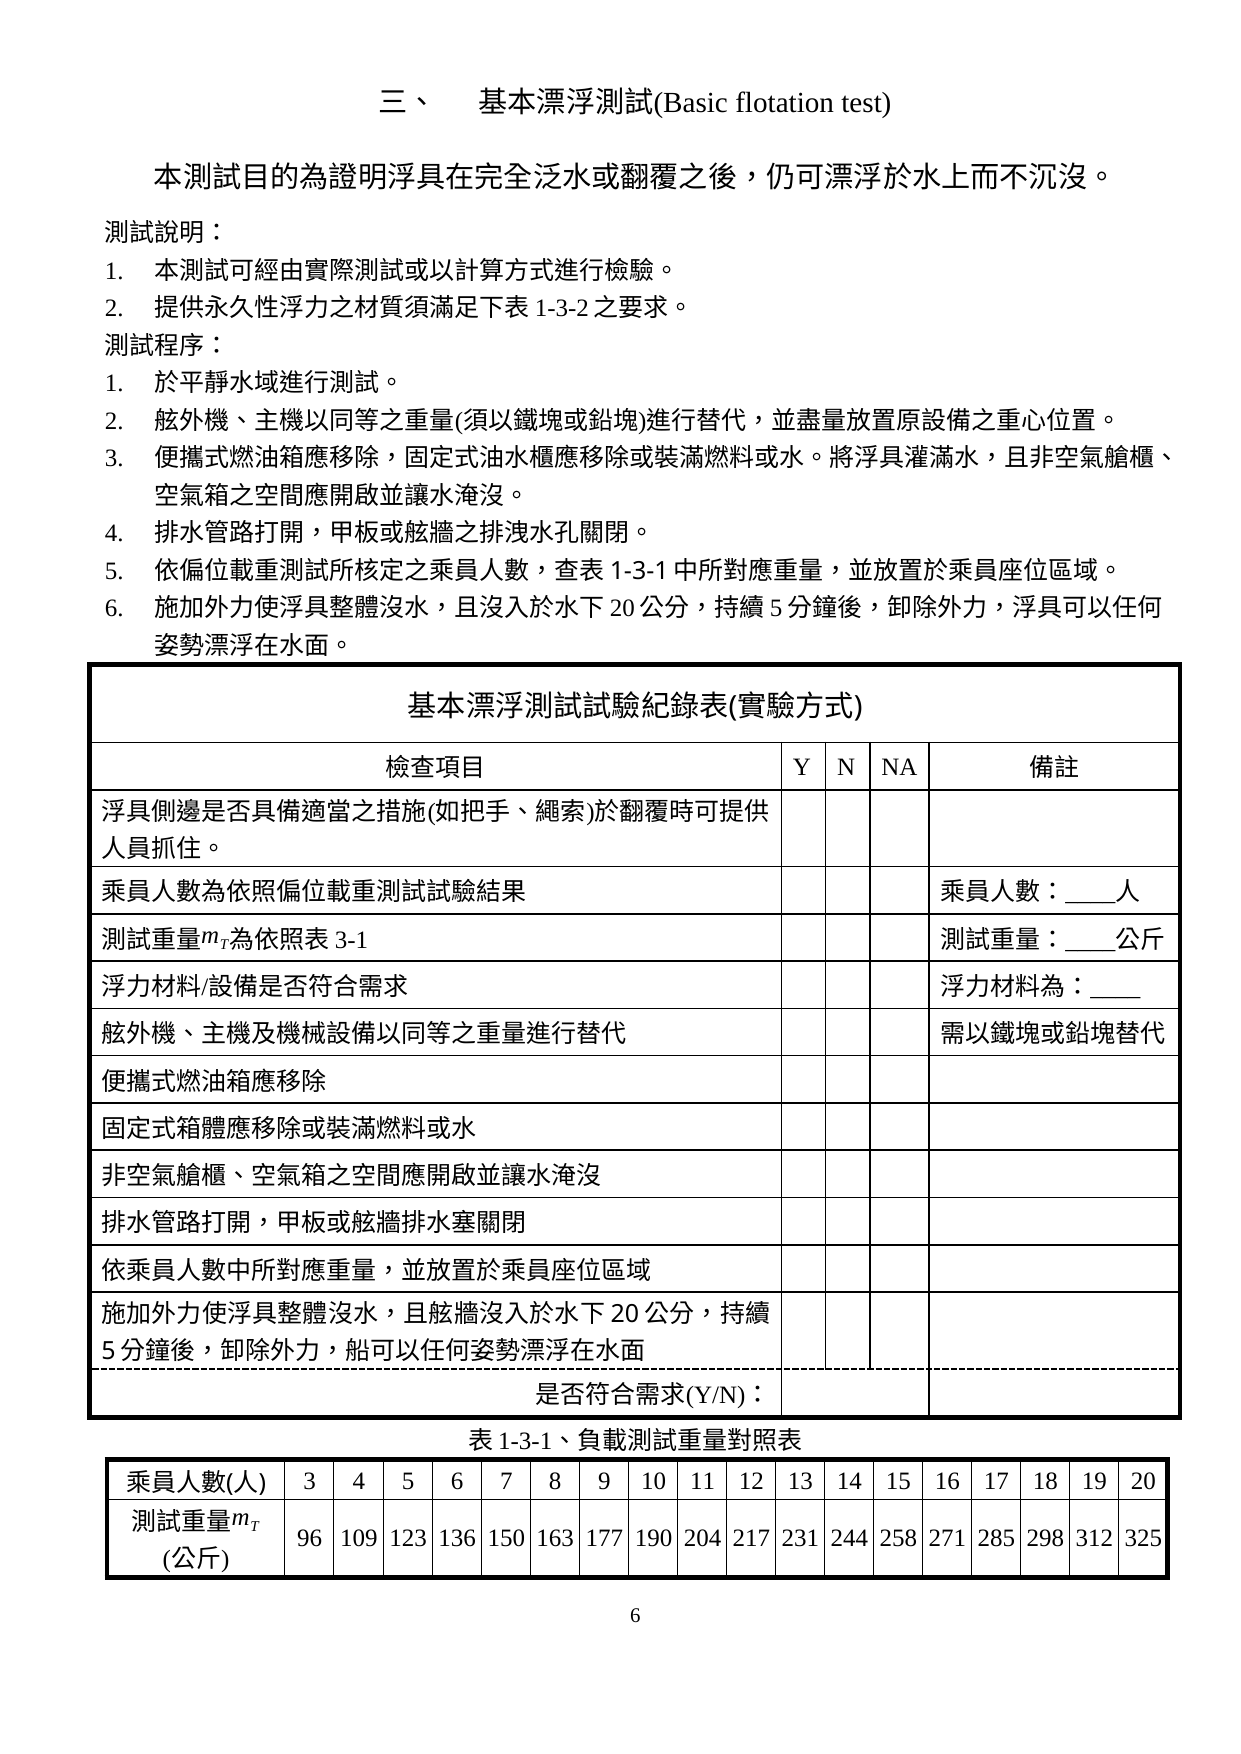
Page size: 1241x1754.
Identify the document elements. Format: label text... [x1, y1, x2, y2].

table_cell 217 [727, 1500, 775, 1575]
table_cell [930, 1293, 1178, 1368]
table_header 8 [531, 1462, 579, 1499]
table_cell Y [782, 743, 825, 789]
table_cell 177 [580, 1500, 628, 1575]
table_cell 325 [1119, 1500, 1165, 1575]
table_cell 備註 [930, 743, 1178, 789]
table_cell 96 [285, 1500, 333, 1575]
table_cell 285 [972, 1500, 1020, 1575]
table_cell [871, 1151, 928, 1197]
table_cell 便攜式燃油箱應移除 [92, 1056, 781, 1102]
table_header 5 [384, 1462, 432, 1499]
table_header 20 [1119, 1462, 1165, 1499]
table_cell NA [871, 743, 928, 789]
table_header 14 [825, 1462, 873, 1499]
table_cell [782, 1104, 825, 1149]
table_cell 乘員人數為依照偏位載重測試試驗結果 [92, 867, 781, 913]
list 本測試可經由實際測試或以計算方式進行檢驗。 [104, 249, 1165, 287]
table_cell [826, 1009, 869, 1055]
table_cell [871, 915, 928, 960]
table_cell 258 [874, 1500, 922, 1575]
table_header 基本漂浮測試試驗紀錄表(實驗方式) [92, 667, 1178, 742]
table_cell [826, 1198, 869, 1244]
table_cell [782, 1009, 825, 1055]
table_cell [782, 1293, 825, 1368]
table_cell 298 [1021, 1500, 1069, 1575]
table_cell 固定式箱體應移除或裝滿燃料或水 [92, 1104, 781, 1149]
table_cell [826, 1104, 869, 1149]
list 排水管路打開，甲板或舷牆之排洩水孔關閉。 [104, 512, 1165, 549]
table_cell [782, 1056, 825, 1102]
table_cell 施加外力使浮具整體沒水，且舷牆沒入於水下20公分，持續5分鐘後，卸除外力，船可以任何姿勢漂浮在水面 [92, 1293, 781, 1368]
table_cell 136 [433, 1500, 481, 1575]
text 測試程序： [104, 324, 1165, 362]
table_cell 浮具側邊是否具備適當之措施(如把手、繩索)於翻覆時可提供人員抓住。 [92, 791, 781, 866]
table_cell [782, 1151, 825, 1197]
table_cell [930, 791, 1178, 866]
table_cell 231 [776, 1500, 824, 1575]
table_cell [782, 962, 825, 1007]
table_cell [782, 1246, 825, 1291]
table_header 4 [334, 1462, 383, 1499]
table_header 7 [482, 1462, 530, 1499]
table_cell 271 [923, 1500, 971, 1575]
table_cell [782, 867, 825, 913]
table_cell [826, 1151, 869, 1197]
table_cell [782, 1198, 825, 1244]
table_header 17 [972, 1462, 1020, 1499]
table_cell 測試重量：____公斤 [930, 915, 1178, 960]
table_cell 非空氣艙櫃、空氣箱之空間應開啟並讓水淹沒 [92, 1151, 781, 1197]
list 於平靜水域進行測試。 [104, 362, 1165, 399]
table_cell [930, 1151, 1178, 1197]
table_cell [782, 791, 825, 866]
table_cell [871, 791, 928, 866]
table_cell N [826, 743, 869, 789]
table_cell 舷外機、主機及機械設備以同等之重量進行替代 [92, 1009, 781, 1055]
table_cell 244 [825, 1500, 873, 1575]
list 提供永久性浮力之材質須滿足下表1-3-2之要求。 [104, 287, 1165, 324]
text 測試說明： [104, 212, 1165, 249]
table_cell 浮力材料為：____ [930, 962, 1178, 1007]
table_header 乘員人數(人) [109, 1462, 284, 1499]
list 舷外機、主機以同等之重量(須以鐵塊或鉛塊)進行替代，並盡量放置原設備之重心位置。 [104, 399, 1165, 437]
text 表1-3-1、負載測試重量對照表 [104, 1420, 1165, 1457]
table_cell 浮力材料/設備是否符合需求 [92, 962, 781, 1007]
list 基本漂浮測試(Basic flotation test) [104, 62, 1165, 137]
table_cell 204 [678, 1500, 726, 1575]
table_cell 需以鐵塊或鉛塊替代 [930, 1009, 1178, 1055]
table_header 10 [629, 1462, 677, 1499]
table_header 6 [433, 1462, 481, 1499]
table_cell 是否符合需求(Y/N)： [92, 1368, 781, 1415]
table_cell 123 [384, 1500, 432, 1575]
table_cell [930, 1104, 1178, 1149]
table_cell 312 [1070, 1500, 1118, 1575]
table_header 11 [678, 1462, 726, 1499]
table_cell 109 [334, 1500, 383, 1575]
table_cell [826, 867, 869, 913]
text 本測試目的為證明浮具在完全泛水或翻覆之後，仍可漂浮於水上而不沉沒。 [104, 137, 1165, 212]
table_cell [826, 1293, 869, 1368]
table_cell 乘員人數：____人 [930, 867, 1178, 913]
table_cell [871, 1293, 928, 1368]
table_cell 150 [482, 1500, 530, 1575]
table_cell [826, 962, 869, 1007]
table_cell [782, 1368, 928, 1415]
table_cell [871, 962, 928, 1007]
table_header 19 [1070, 1462, 1118, 1499]
table_cell [782, 915, 825, 960]
table_cell [871, 1104, 928, 1149]
table_cell [871, 1246, 928, 1291]
table_cell 排水管路打開，甲板或舷牆排水塞關閉 [92, 1198, 781, 1244]
table_header 18 [1021, 1462, 1069, 1499]
table_header 13 [776, 1462, 824, 1499]
list 依偏位載重測試所核定之乘員人數，查表1-3-1中所對應重量，並放置於乘員座位區域。 [104, 549, 1165, 587]
table_header 3 [285, 1462, 333, 1499]
table_cell [826, 1056, 869, 1102]
table_cell 163 [531, 1500, 579, 1575]
table_header 9 [580, 1462, 628, 1499]
table_header 16 [923, 1462, 971, 1499]
table_cell [871, 867, 928, 913]
table_cell 測試重量為依照表3-1 [92, 915, 781, 960]
table_cell 檢查項目 [92, 743, 781, 789]
table_header 12 [727, 1462, 775, 1499]
table_cell [871, 1056, 928, 1102]
table_cell [930, 1368, 1178, 1415]
table_cell [871, 1009, 928, 1055]
table_cell [930, 1056, 1178, 1102]
table_cell [826, 915, 869, 960]
list 便攜式燃油箱應移除，固定式油水櫃應移除或裝滿燃料或水。將浮具灌滿水，且非空氣艙櫃、空氣箱之空間應開啟並讓水淹沒。 [104, 437, 1165, 512]
list 施加外力使浮具整體沒水，且沒入於水下20公分，持續5分鐘後，卸除外力，浮具可以任何姿勢漂浮在水面。 [104, 587, 1165, 662]
table_cell 190 [629, 1500, 677, 1575]
table_cell [930, 1246, 1178, 1291]
table_cell 依乘員人數中所對應重量，並放置於乘員座位區域 [92, 1246, 781, 1291]
table_cell [930, 1198, 1178, 1244]
table_cell [826, 1246, 869, 1291]
table_cell [826, 791, 869, 866]
table_header 15 [874, 1462, 922, 1499]
table_cell 測試重量 (公斤) [109, 1500, 284, 1575]
table_cell [871, 1198, 928, 1244]
